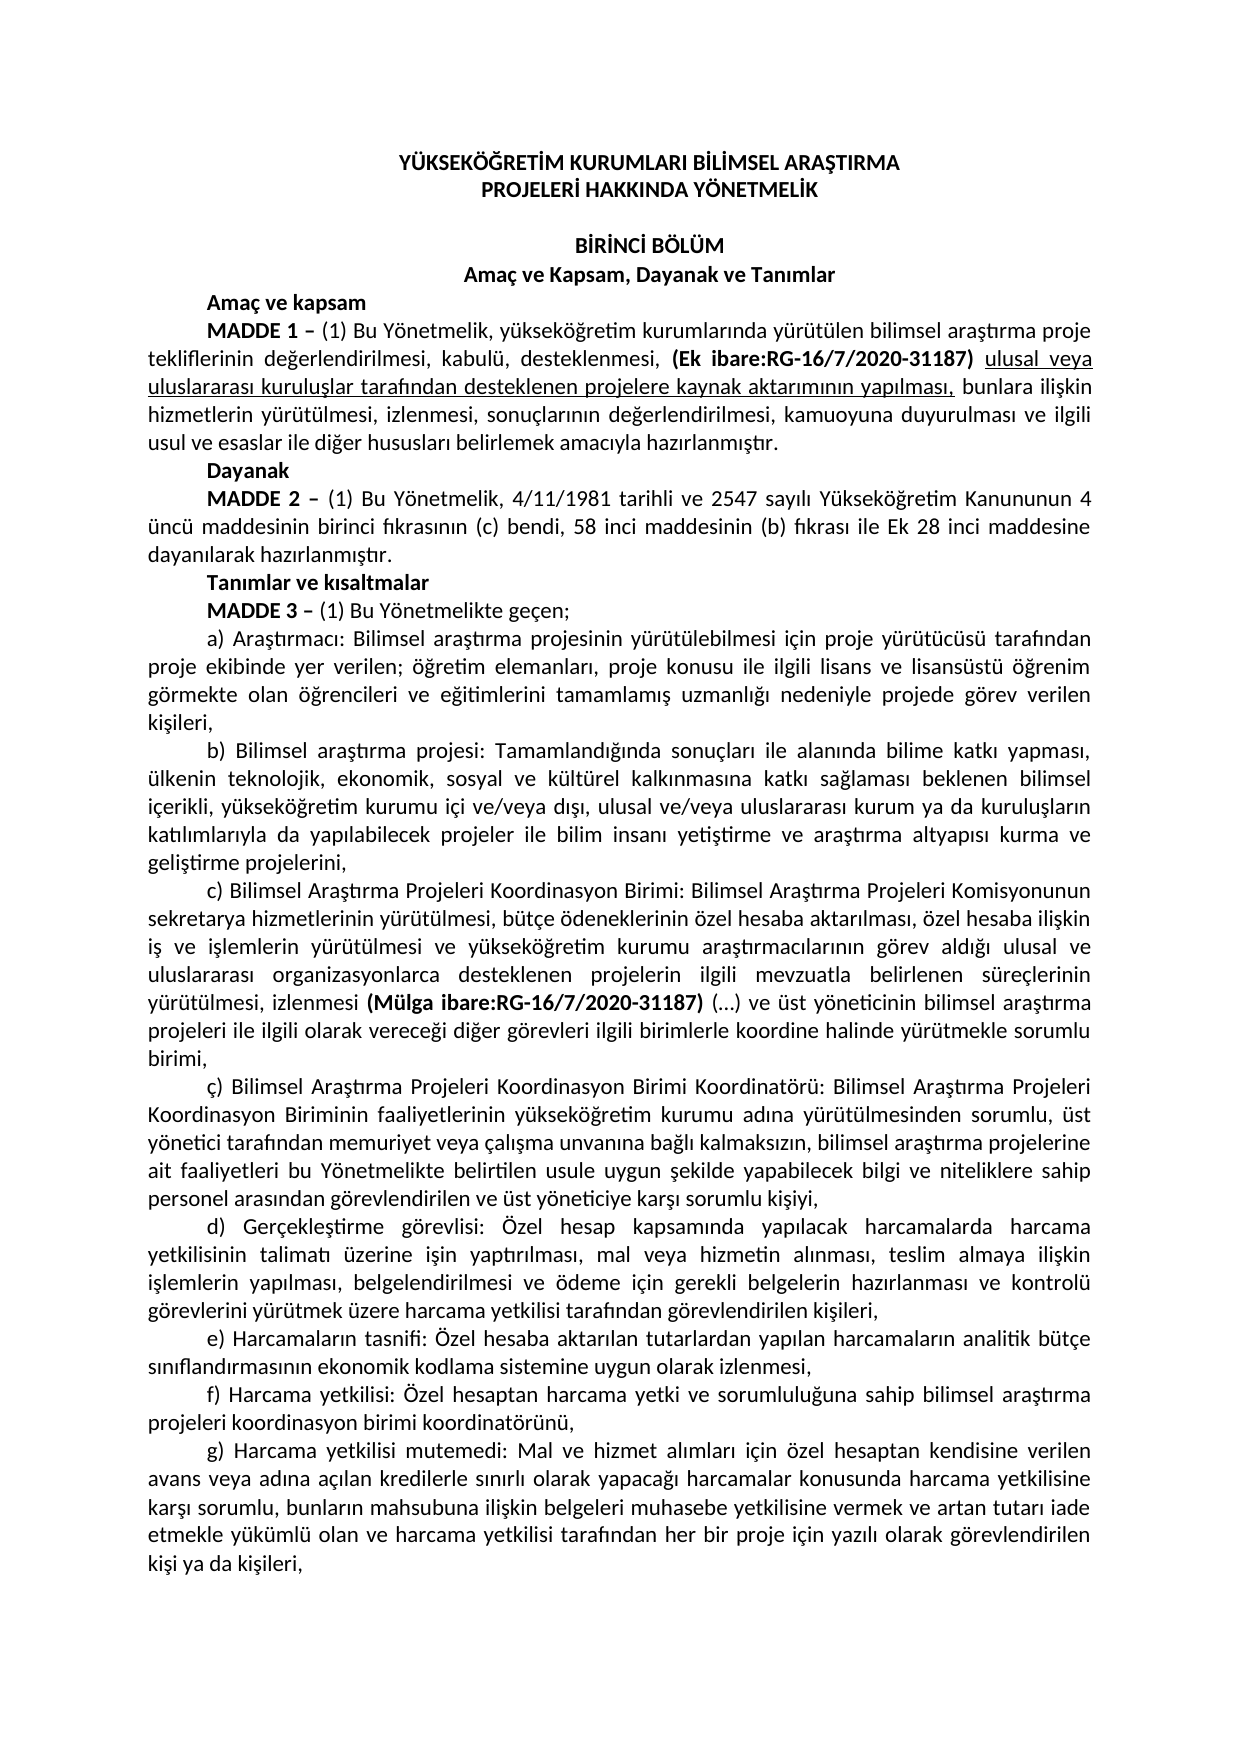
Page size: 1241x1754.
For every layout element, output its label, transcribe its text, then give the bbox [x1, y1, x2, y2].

text MADDE 1 – (1) Bu Yönetmelik, yükseköğretim kurumlarında yürütülen bilimsel araştırma proje tekliflerinin değerlendirilmesi, kabulü, desteklenmesi, (Ek ibare:RG-16/7/2020-31187) ulusal veya uluslararası kuruluşlar tarafından desteklenen projelere kaynak aktarımının yapılması, bunlara ilişkin hizmetlerin yürütülmesi, izlenmesi, sonuçlarının değerlendirilmesi, kamuoyuna duyurulması ve ilgili usul ve esaslar ile diğer hususları belirlemek amacıyla hazırlanmıştır. [148, 316, 1093, 456]
text c) Bilimsel Araştırma Projeleri Koordinasyon Birimi: Bilimsel Araştırma Projeleri Komisyonunun sekretarya hizmetlerinin yürütülmesi, bütçe ödeneklerinin özel hesaba aktarılması, özel hesaba ilişkin iş ve işlemlerin yürütülmesi ve yükseköğretim kurumu araştırmacılarının görev aldığı ulusal ve uluslararası organizasyonlarca desteklenen projelerin ilgili mevzuatla belirlenen süreçlerinin yürütülmesi, izlenmesi (Mülga ibare:RG-16/7/2020-31187) (…) ve üst yöneticinin bilimsel araştırma projeleri ile ilgili olarak vereceği diğer görevleri ilgili birimlerle koordine halinde yürütmekle sorumlu birimi, [148, 876, 1093, 1072]
text a) Araştırmacı: Bilimsel araştırma projesinin yürütülebilmesi için proje yürütücüsü tarafından proje ekibinde yer verilen; öğretim elemanları, proje konusu ile ilgili lisans ve lisansüstü öğrenim görmekte olan öğrencileri ve eğitimlerini tamamlamış uzmanlığı nedeniyle projede görev verilen kişileri, [148, 624, 1093, 736]
text d) Gerçekleştirme görevlisi: Özel hesap kapsamında yapılacak harcamalarda harcama yetkilisinin talimatı üzerine işin yaptırılması, mal veya hizmetin alınması, teslim almaya ilişkin işlemlerin yapılması, belgelendirilmesi ve ödeme için gerekli belgelerin hazırlanması ve kontrolü görevlerini yürütmek üzere harcama yetkilisi tarafından görevlendirilen kişileri, [148, 1212, 1093, 1324]
text Amaç ve Kapsam, Dayanak ve Tanımlar [148, 260, 1093, 288]
text YÜKSEKÖĞRETİM KURUMLARI BİLİMSEL ARAŞTIRMA [148, 148, 1093, 176]
text e) Harcamaların tasnifi: Özel hesaba aktarılan tutarlardan yapılan harcamaların analitik bütçe sınıflandırmasının ekonomik kodlama sistemine uygun olarak izlenmesi, [148, 1324, 1093, 1381]
text MADDE 2 – (1) Bu Yönetmelik, 4/11/1981 tarihli ve 2547 sayılı Yükseköğretim Kanununun 4 üncü maddesinin birinci fıkrasının (c) bendi, 58 inci maddesinin (b) fıkrası ile Ek 28 inci maddesine dayanılarak hazırlanmıştır. [148, 484, 1093, 568]
text BİRİNCİ BÖLÜM [148, 232, 1093, 260]
text MADDE 3 – (1) Bu Yönetmelikte geçen; [148, 596, 1093, 624]
text f) Harcama yetkilisi: Özel hesaptan harcama yetki ve sorumluluğuna sahip bilimsel araştırma projeleri koordinasyon birimi koordinatörünü, [148, 1381, 1093, 1437]
text PROJELERİ HAKKINDA YÖNETMELİK [148, 176, 1093, 204]
text Tanımlar ve kısaltmalar [148, 568, 1093, 596]
text b) Bilimsel araştırma projesi: Tamamlandığında sonuçları ile alanında bilime katkı yapması, ülkenin teknolojik, ekonomik, sosyal ve kültürel kalkınmasına katkı sağlaması beklenen bilimsel içerikli, yükseköğretim kurumu içi ve/veya dışı, ulusal ve/veya uluslararası kurum ya da kuruluşların katılımlarıyla da yapılabilecek projeler ile bilim insanı yetiştirme ve araştırma altyapısı kurma ve geliştirme projelerini, [148, 736, 1093, 876]
text Amaç ve kapsam [148, 288, 1093, 316]
text g) Harcama yetkilisi mutemedi: Mal ve hizmet alımları için özel hesaptan kendisine verilen avans veya adına açılan kredilerle sınırlı olarak yapacağı harcamalar konusunda harcama yetkilisine karşı sorumlu, bunların mahsubuna ilişkin belgeleri muhasebe yetkilisine vermek ve artan tutarı iade etmekle yükümlü olan ve harcama yetkilisi tarafından her bir proje için yazılı olarak görevlendirilen kişi ya da kişileri, [148, 1437, 1093, 1577]
text ç) Bilimsel Araştırma Projeleri Koordinasyon Birimi Koordinatörü: Bilimsel Araştırma Projeleri Koordinasyon Biriminin faaliyetlerinin yükseköğretim kurumu adına yürütülmesinden sorumlu, üst yönetici tarafından memuriyet veya çalışma unvanına bağlı kalmaksızın, bilimsel araştırma projelerine ait faaliyetleri bu Yönetmelikte belirtilen usule uygun şekilde yapabilecek bilgi ve niteliklere sahip personel arasından görevlendirilen ve üst yöneticiye karşı sorumlu kişiyi, [148, 1072, 1093, 1212]
text Dayanak [148, 456, 1093, 484]
